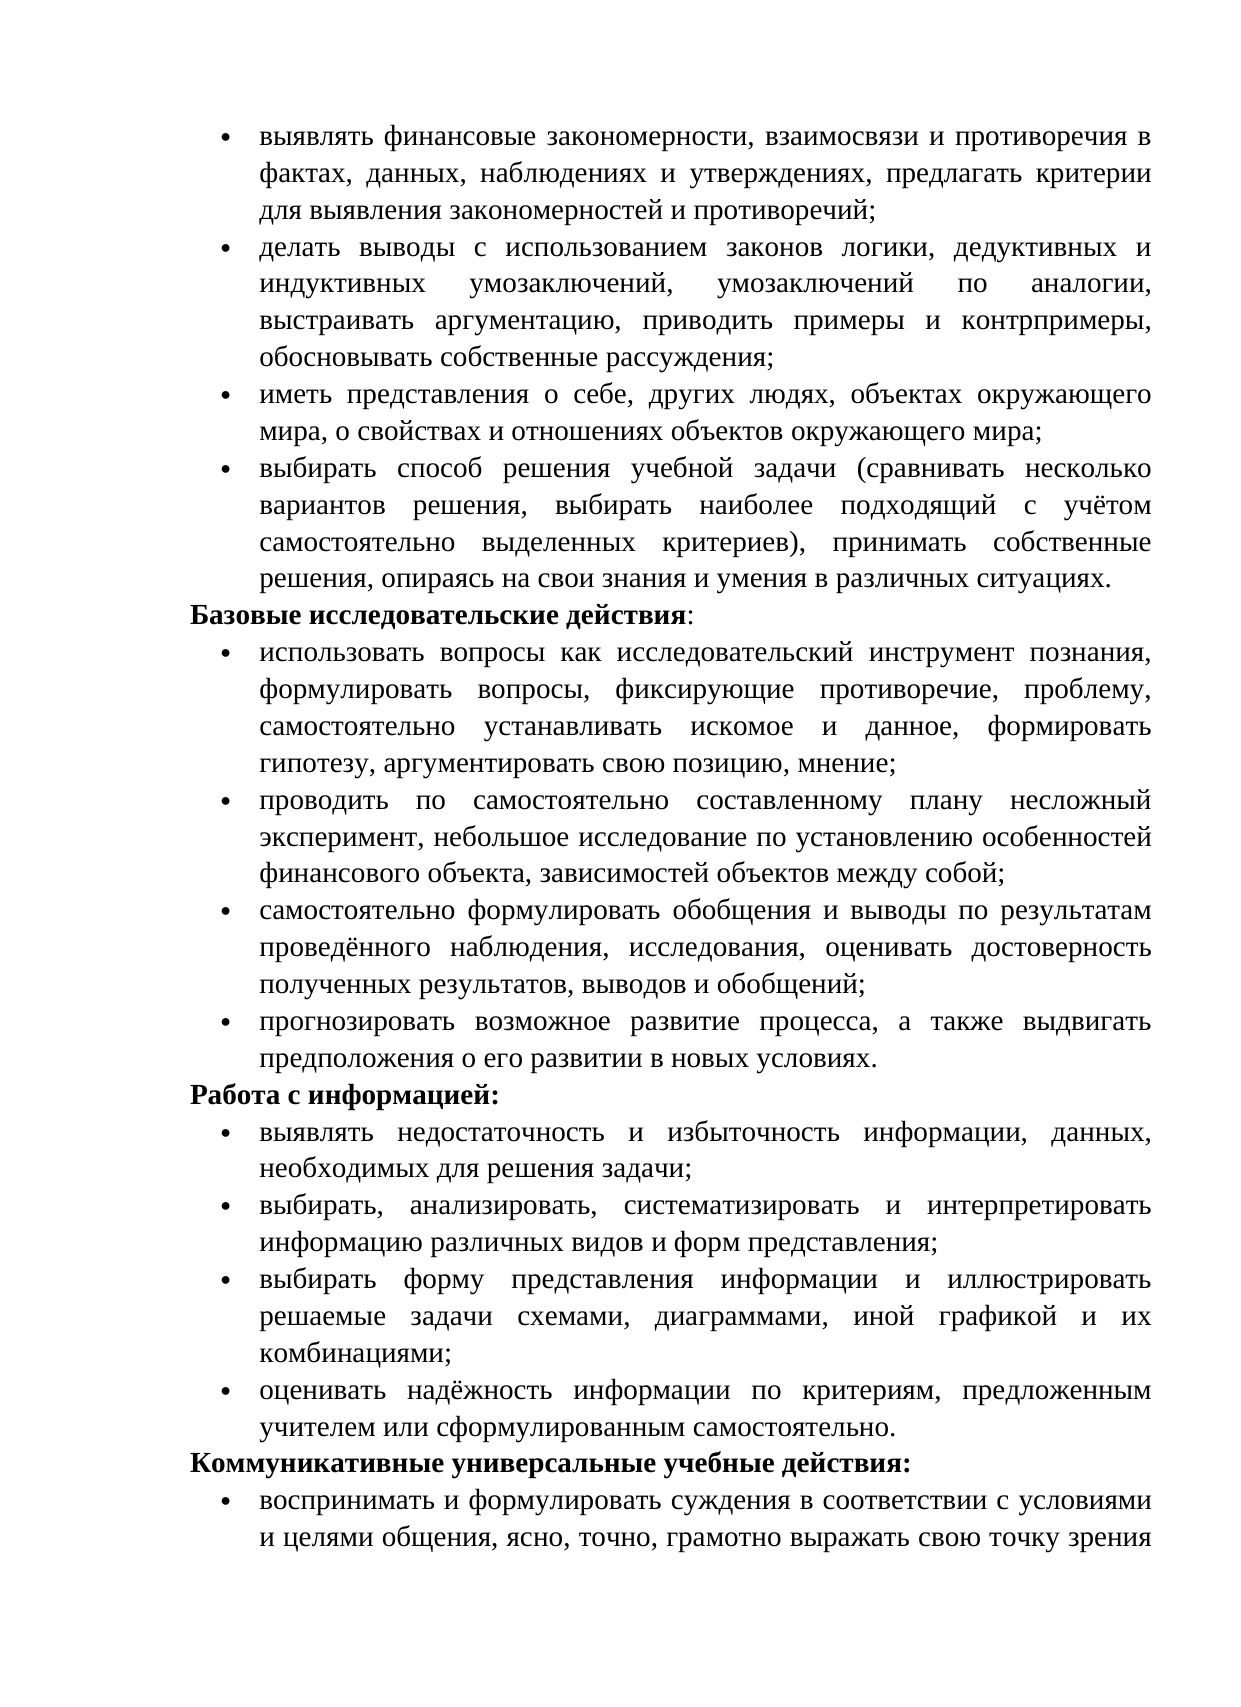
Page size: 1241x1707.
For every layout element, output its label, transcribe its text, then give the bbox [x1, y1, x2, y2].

list делать выводы с использованием законов логики, дедуктивных и индуктивных умозаключений, умозаключений по аналогии, выстраивать аргументацию, приводить примеры и контрпримеры, обосновывать собственные рассуждения; [222, 229, 1152, 373]
text Базовые исследовательские действия: [190, 597, 1152, 631]
list выявлять недостаточность и избыточность информации, данных, необходимых для решения задачи; [222, 1114, 1152, 1184]
list выбирать форму представления информации и иллюстрировать решаемые задачи схемами, диаграммами, иной графикой и их комбинациями; [222, 1261, 1152, 1368]
text Коммуникативные универсальные учебные действия: [190, 1446, 1152, 1479]
list выбирать способ решения учебной задачи (сравнивать несколько вариантов решения, выбирать наиболее подходящий с учётом самостоятельно выделенных критериев), принимать собственные решения, опираясь на свои знания и умения в различных ситуациях. [222, 450, 1152, 594]
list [222, 1482, 1152, 1553]
list оценивать надёжность информации по критериям, предложенным учителем или сформулированным самостоятельно. [222, 1372, 1152, 1442]
list проводить по самостоятельно составленному плану несложный эксперимент, небольшое исследование по установлению особенностей финансового объекта, зависимостей объектов между собой; [222, 782, 1152, 889]
list выявлять финансовые закономерности, взаимосвязи и противоречия в фактах, данных, наблюдениях и утверждениях, предлагать критерии для выявления закономерностей и противоречий; [222, 118, 1152, 225]
list иметь представления о себе, других людях, объектах окружающего мира, о свойствах и отношениях объектов окружающего мира; [222, 376, 1152, 447]
list прогнозировать возможное развитие процесса, а также выдвигать предположения о его развитии в новых условиях. [222, 1003, 1152, 1073]
text Работа с информацией: [190, 1077, 1152, 1110]
list самостоятельно формулировать обобщения и выводы по результатам проведённого наблюдения, исследования, оценивать достоверность полученных результатов, выводов и обобщений; [222, 892, 1152, 1000]
list выбирать, анализировать, систематизировать и интерпретировать информацию различных видов и форм представления; [222, 1187, 1152, 1258]
list использовать вопросы как исследовательский инструмент познания, формулировать вопросы, фиксирующие противоречие, проблему, самостоятельно устанавливать искомое и данное, формировать гипотезу, аргументировать свою позицию, мнение; [222, 634, 1152, 778]
